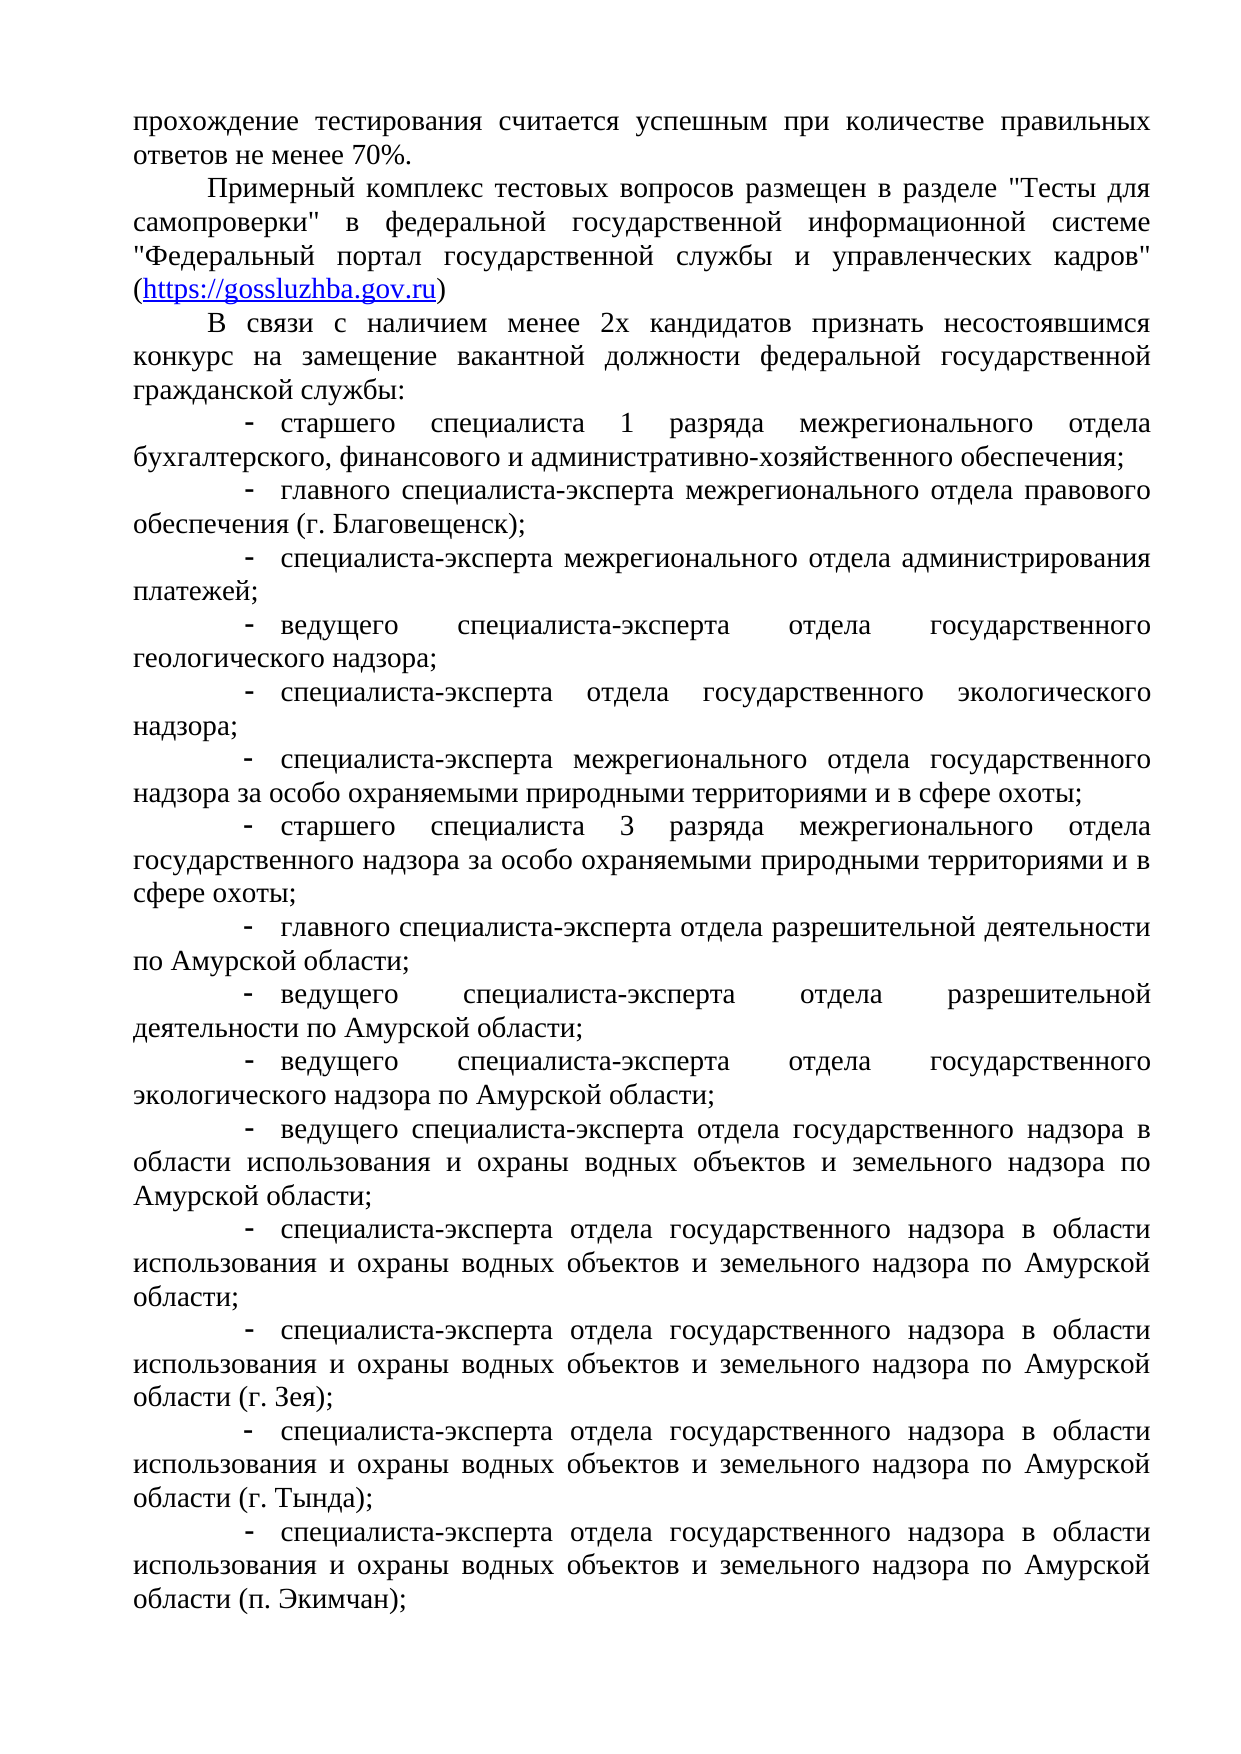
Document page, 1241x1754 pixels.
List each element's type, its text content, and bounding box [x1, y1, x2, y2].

list ведущего специалиста-эксперта отдела государственного надзора в области использования и охраны водных объектов и земельного надзора по Амурской области; [133, 1111, 1152, 1211]
text В связи с наличием менее 2х кандидатов признать несостоявшимся конкурс на замещение вакантной должности федеральной государственной гражданской службы: [133, 305, 1152, 405]
text Примерный комплекс тестовых вопросов размещен в разделе "Тесты для самопроверки" в федеральной государственной информационной системе "Федеральный портал государственной службы и управленческих кадров" (https://gossluzhba.gov.ru) [133, 171, 1152, 305]
list специалиста-эксперта межрегионального отдела государственного надзора за особо охраняемыми природными территориями и в сфере охоты; [133, 741, 1152, 808]
list ведущего специалиста-эксперта отдела государственного экологического надзора по Амурской области; [133, 1043, 1152, 1111]
list специалиста-эксперта отдела государственного надзора в области использования и охраны водных объектов и земельного надзора по Амурской области (г. Тында); [133, 1413, 1152, 1514]
list главного специалиста-эксперта отдела разрешительной деятельности по Амурской области; [133, 909, 1152, 976]
list старшего специалиста 1 разряда межрегионального отдела бухгалтерского, финансового и административно-хозяйственного обеспечения; [133, 405, 1152, 472]
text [133, 103, 1152, 171]
list ведущего специалиста-эксперта отдела государственного геологического надзора; [133, 607, 1152, 674]
list специалиста-эксперта отдела государственного надзора в области использования и охраны водных объектов и земельного надзора по Амурской области (г. Зея); [133, 1312, 1152, 1413]
list старшего специалиста 3 разряда межрегионального отдела государственного надзора за особо охраняемыми природными территориями и в сфере охоты; [133, 808, 1152, 909]
list специалиста-эксперта отдела государственного надзора в области использования и охраны водных объектов и земельного надзора по Амурской области; [133, 1211, 1152, 1312]
list специалиста-эксперта отдела государственного экологического надзора; [133, 674, 1152, 741]
list главного специалиста-эксперта межрегионального отдела правового обеспечения (г. Благовещенск); [133, 472, 1152, 540]
list специалиста-эксперта межрегионального отдела администрирования платежей; [133, 540, 1152, 607]
list специалиста-эксперта отдела государственного надзора в области использования и охраны водных объектов и земельного надзора по Амурской области (п. Экимчан); [133, 1514, 1152, 1614]
list ведущего специалиста-эксперта отдела разрешительной деятельности по Амурской области; [133, 976, 1152, 1043]
